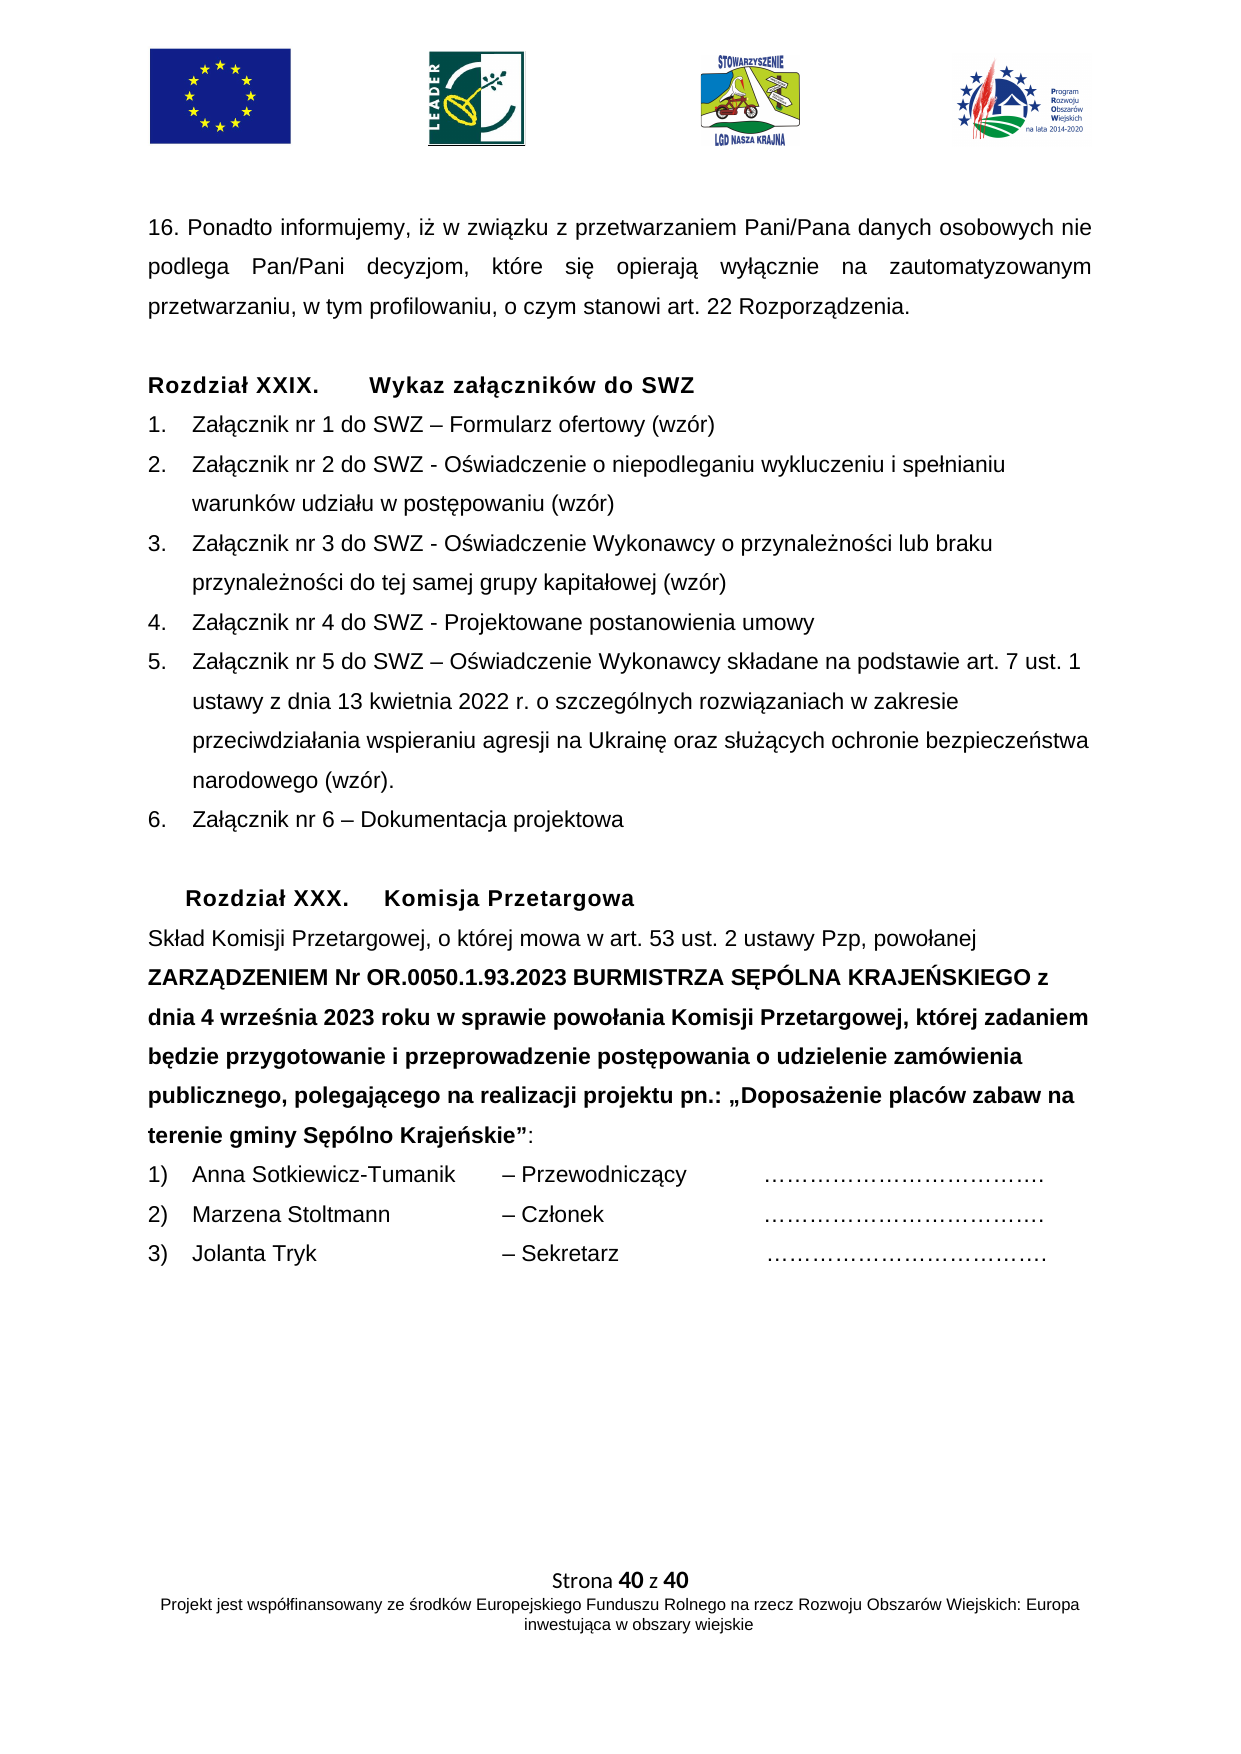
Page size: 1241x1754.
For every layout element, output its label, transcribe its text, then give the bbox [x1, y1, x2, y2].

list Załącznik nr 6 – Dokumentacja projektowa [148, 806, 1093, 832]
text Skład Komisji Przetargowej, o której mowa w art. 53 ust. 2 ustawy Pzp, powołanej ZARZĄDZENIEM Nr OR.0050.1.93.2023 BURMISTRZA SĘPÓLNA KRAJEŃSKIEGO z dnia 4 września 2023 roku w sprawie powołania Komisji Przetargowej, której zadaniem będzie przygotowanie i przeprowadzenie postępowania o udzielenie zamówienia publicznego, polegającego na realizacji projektu pn.: „Doposażenie placów zabaw na terenie gminy Sępólno Krajeńskie”: [148, 924, 1093, 1148]
picture [700, 55, 800, 146]
subtitle Wykaz załączników do SWZ [148, 372, 1093, 398]
subtitle Komisja Przetargowa [185, 885, 1093, 911]
picture [951, 53, 1093, 147]
list Załącznik nr 5 do SWZ – Oświadczenie Wykonawcy składane na podstawie art. 7 ust. 1 ustawy z dnia 13 kwietnia 2022 r. o szczególnych rozwiązaniach w zakresie przeciwdziałania wspieraniu agresji na Ukrainę oraz służących ochronie bezpieczeństwa narodowego (wzór). [148, 648, 1093, 793]
picture [147, 46, 293, 146]
list Jolanta Tryk – Sekretarz ………………………………. [148, 1240, 1093, 1267]
list Anna Sotkiewicz-Tumanik – Przewodniczący ………………………………. [148, 1161, 1093, 1188]
list Załącznik nr 1 do SWZ – Formularz ofertowy (wzór) [148, 411, 1093, 438]
list Marzena Stoltmann – Członek ………………………………. [148, 1201, 1093, 1227]
list Załącznik nr 3 do SWZ - Oświadczenie Wykonawcy o przynależności lub braku przynależności do tej samej grupy kapitałowej (wzór) [148, 530, 1093, 596]
picture [428, 51, 525, 146]
list Załącznik nr 4 do SWZ - Projektowane postanowienia umowy [148, 609, 1093, 635]
list Załącznik nr 2 do SWZ - Oświadczenie o niepodleganiu wykluczeniu i spełnianiu warunków udziału w postępowaniu (wzór) [148, 451, 1093, 517]
text 16. Ponadto informujemy, iż w związku z przetwarzaniem Pani/Pana danych osobowych nie podlega Pan/Pani decyzjom, które się opierają wyłącznie na zautomatyzowanym przetwarzaniu, w tym profilowaniu, o czym stanowi art. 22 Rozporządzenia. [148, 214, 1093, 319]
